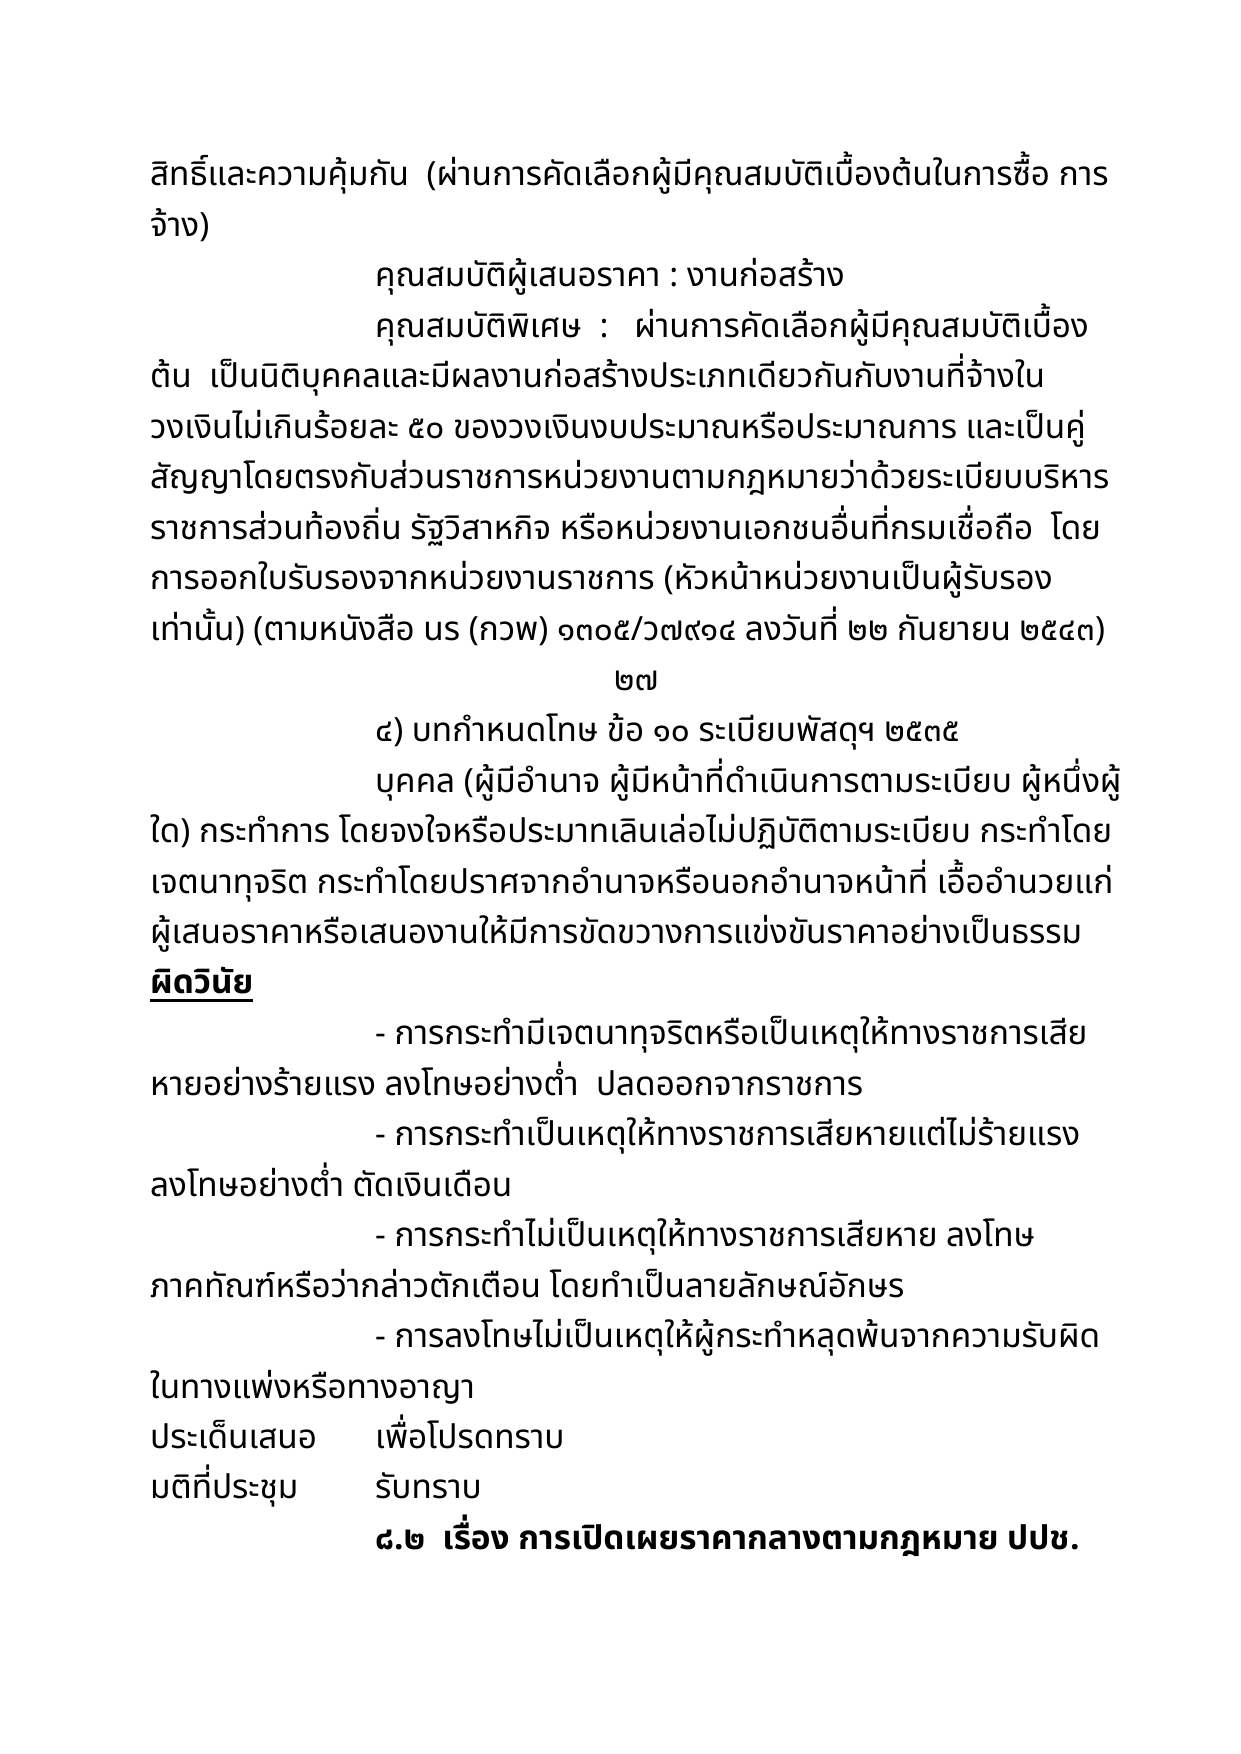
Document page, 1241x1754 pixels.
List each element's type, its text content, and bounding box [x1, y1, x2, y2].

text - การกระทำไม่เป็นเหตุให้ทางราชการเสียหาย ลงโทษภาคทัณฑ์หรือว่ากล่าวตักเตือน โดยทำเป็นลายลักษณ์อักษร [150, 1211, 1122, 1312]
text บุคคล (ผู้มีอำนาจ ผู้มีหน้าที่ดำเนินการตามระเบียบ ผู้หนึ่งผู้ใด) กระทำการ โดยจงใจหรือประมาทเลินเล่อไม่ปฏิบัติตามระเบียบ กระทำโดยเจตนาทุจริต กระทำโดยปราศจากอำนาจหรือนอกอำนาจหน้าที่ เอื้ออำนวยแก่ผู้เสนอราคาหรือเสนองานให้มีการขัดขวางการแข่งขันราคาอย่างเป็นธรรม ผิดวินัย [150, 756, 1122, 1009]
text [150, 150, 1122, 251]
text คุณสมบัติผู้เสนอราคา : งานก่อสร้าง [150, 251, 1122, 302]
text ประเด็นเสนอ เพื่อโปรดทราบ [150, 1413, 1122, 1463]
text - การกระทำเป็นเหตุให้ทางราชการเสียหายแต่ไม่ร้ายแรง ลงโทษอย่างต่ำ ตัดเงินเดือน [150, 1110, 1122, 1211]
text คุณสมบัติพิเศษ : ผ่านการคัดเลือกผู้มีคุณสมบัติเบื้องต้น เป็นนิติบุคคลและมีผลงานก่อสร้างประเภทเดียวกันกับงานที่จ้างในวงเงินไม่เกินร้อยละ ๕๐ ของวงเงินงบประมาณหรือประมาณการ และเป็นคู่สัญญาโดยตรงกับส่วนราชการหน่วยงานตามกฎหมายว่าด้วยระเบียบบริหารราชการส่วนท้องถิ่น รัฐวิสาหกิจ หรือหน่วยงานเอกชนอื่นที่กรมเชื่อถือ โดยการออกใบรับรองจากหน่วยงานราชการ (หัวหน้าหน่วยงานเป็นผู้รับรองเท่านั้น) (ตามหนังสือ นร (กวพ) ๑๓๐๕/ว๗๙๑๔ ลงวันที่ ๒๒ กันยายน ๒๕๔๓) [150, 302, 1122, 655]
text - การกระทำมีเจตนาทุจริตหรือเป็นเหตุให้ทางราชการเสียหายอย่างร้ายแรง ลงโทษอย่างต่ำ ปลดออกจากราชการ [150, 1009, 1122, 1110]
text มติที่ประชุม รับทราบ [150, 1463, 1122, 1514]
text - การลงโทษไม่เป็นเหตุให้ผู้กระทำหลุดพ้นจากความรับผิดในทางแพ่งหรือทางอาญา [150, 1312, 1122, 1413]
text ๘.๒ เรื่อง การเปิดเผยราคากลางตามกฎหมาย ปปช. [300, 1514, 1122, 1564]
text ๔) บทกำหนดโทษ ข้อ ๑๐ ระเบียบพัสดุฯ ๒๕๓๕ [150, 706, 1122, 756]
text ๒๗ [150, 655, 1122, 706]
